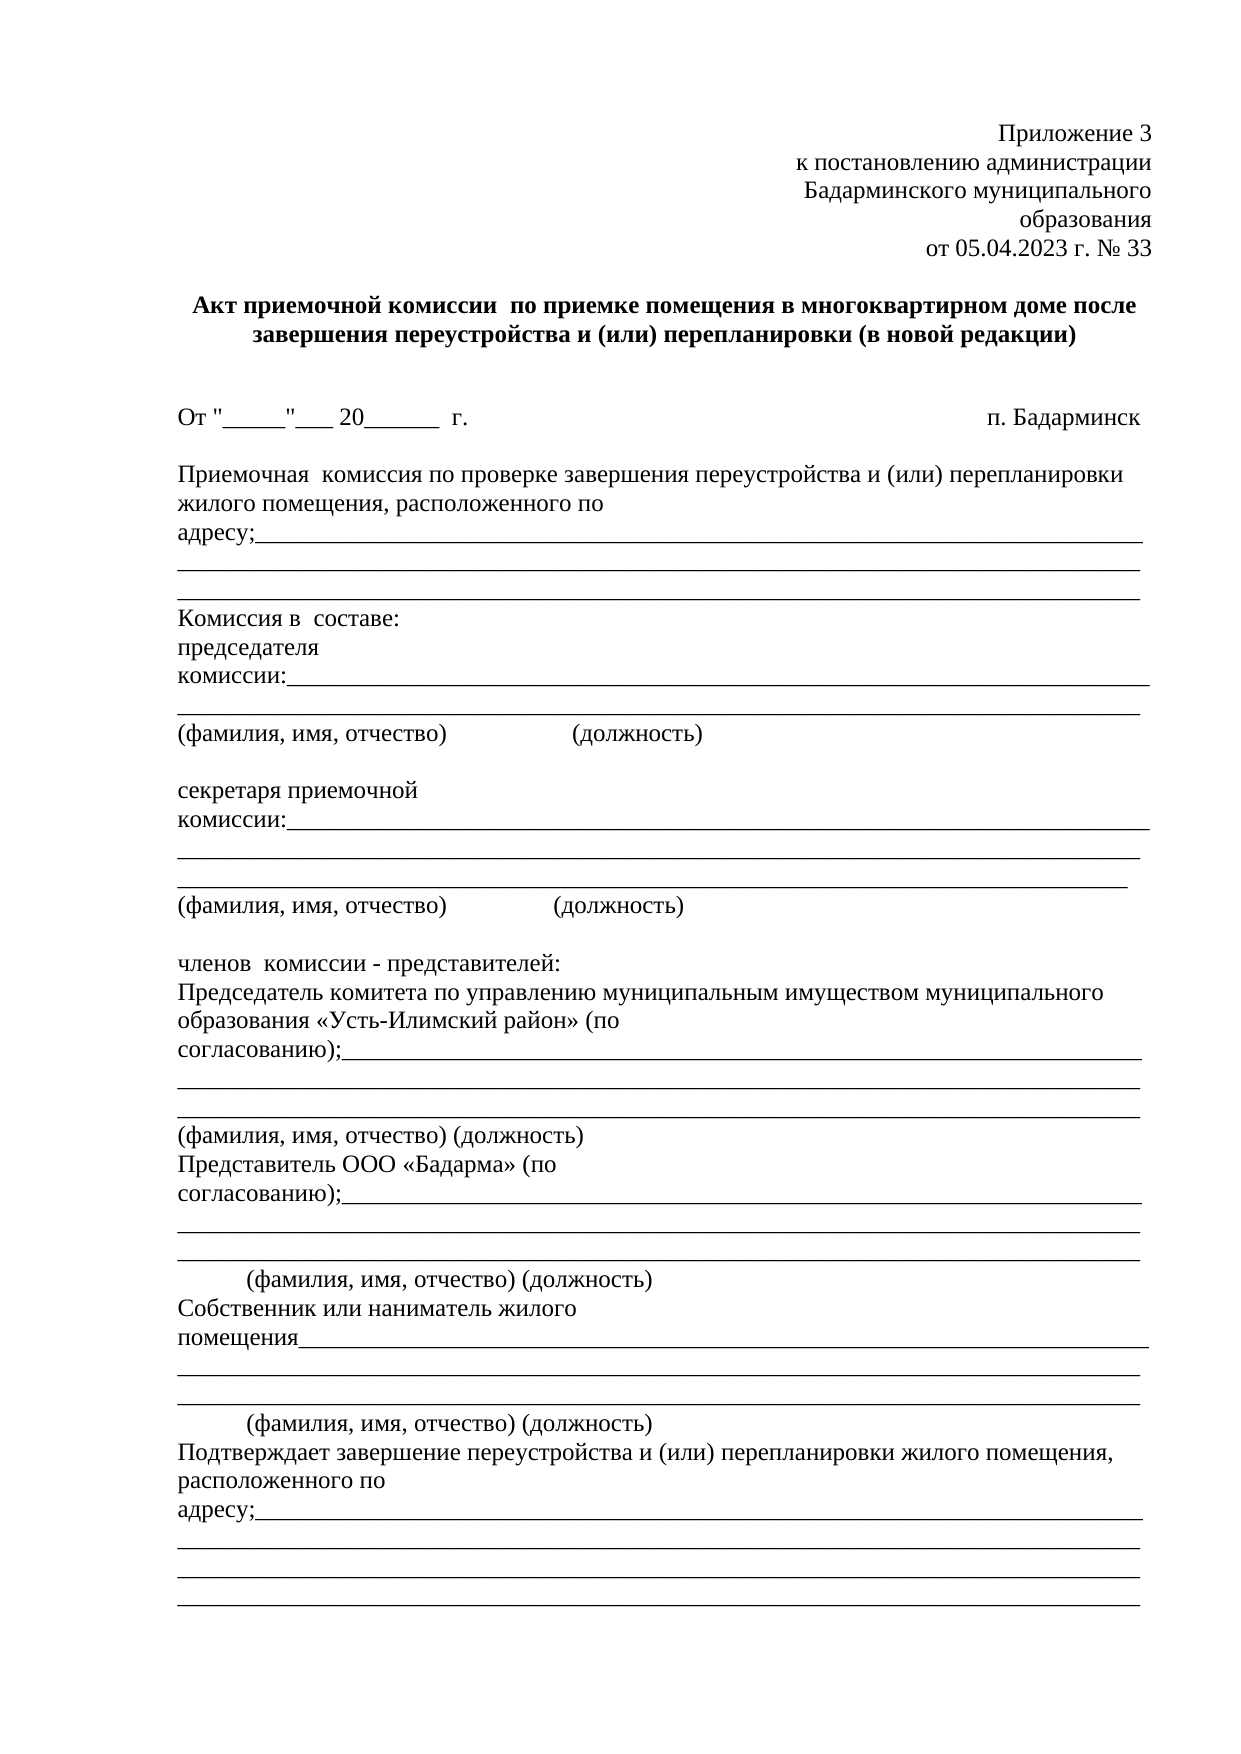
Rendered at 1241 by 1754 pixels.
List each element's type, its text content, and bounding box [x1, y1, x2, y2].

text Акт приемочной комиссии по приемке помещения в многоквартирном доме после завершения переустройства и (или) перепланировки (в новой редакции) [177, 262, 1152, 348]
text Бадарминского муниципального [177, 176, 1152, 204]
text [177, 776, 1152, 1609]
text образования от 05.04.2023 г. № 33 [177, 204, 1152, 262]
text От "_____"___ 20______ г. п. Бадарминск [177, 373, 1152, 431]
text Комиссия в составе: председателя комиссии:__________________________________________________________________________________________________________________________________________________ (фамилия, имя, отчество) (должность) [177, 603, 1152, 776]
text Приложение 3 к постановлению администрации [177, 118, 1152, 176]
text Приемочная комиссия по проверке завершения переустройства и (или) перепланировки жилого помещения, расположенного по адресу;_________________________________________________________________________________________________________________________________________________________________________________________________________________________________ [177, 459, 1152, 603]
